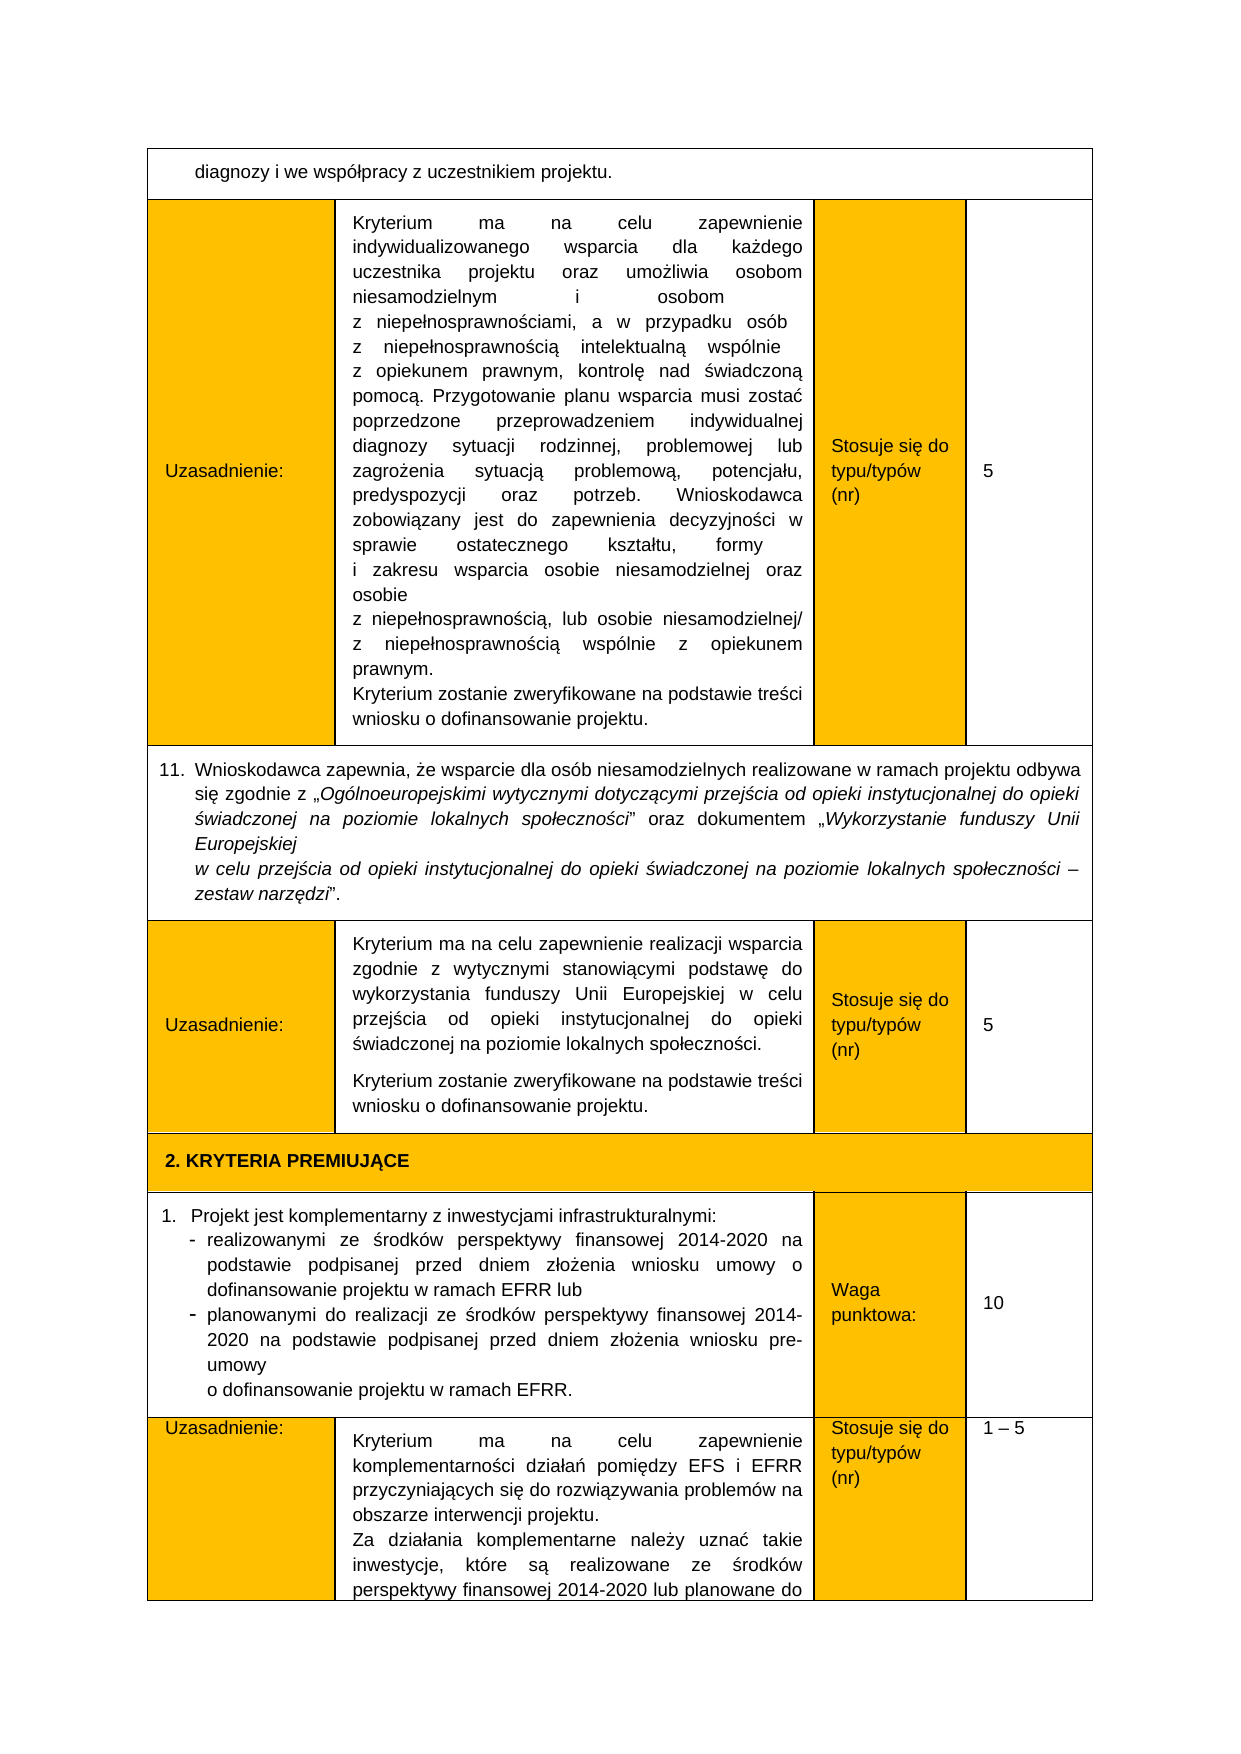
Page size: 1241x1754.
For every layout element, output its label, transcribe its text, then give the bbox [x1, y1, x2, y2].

table_cell Kryterium ma na celu zapewnienie indywidualizowanego wsparcia dla każdego uczestnika projektu oraz umożliwia osobom niesamodzielnym i osobom z niepełnosprawnościami, a w przypadku osób z niepełnosprawnością intelektualną wspólnie z opiekunem prawnym, kontrolę nad świadczoną pomocą. Przygotowanie planu wsparcia musi zostać poprzedzone przeprowadzeniem indywidualnej diagnozy sytuacji rodzinnej, problemowej lub zagrożenia sytuacją problemową, potencjału, predyspozycji oraz potrzeb. Wnioskodawca zobowiązany jest do zapewnienia decyzyjności w sprawie ostatecznego kształtu, formy i zakresu wsparcia osobie niesamodzielnej oraz osobie z niepełnosprawnością, lub osobie niesamodzielnej/ z niepełnosprawnością wspólnie z opiekunem prawnym. Kryterium zostanie zweryfikowane na podstawie treści wniosku o dofinansowanie projektu. [336, 200, 813, 745]
table_cell Stosuje się do typu/typów (nr) [815, 921, 965, 1132]
table_cell 10 [967, 1193, 1092, 1417]
table_cell 5 [967, 921, 1092, 1132]
table_cell 2. KRYTERIA PREMIUJĄCE [148, 1134, 1092, 1191]
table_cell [815, 1418, 965, 1600]
table_cell Stosuje się do typu/typów (nr) [815, 200, 965, 745]
table_cell Projekt jest komplementarny z inwestycjami infrastrukturalnymi: realizowanymi ze środków perspektywy finansowej 2014-2020 na podstawie podpisanej przed dniem złożenia wniosku umowy o dofinansowanie projektu w ramach EFRR lub planowanymi do realizacji ze środków perspektywy finansowej 2014-2020 na podstawie podpisanej przed dniem złożenia wniosku pre-umowy o dofinansowanie projektu w ramach EFRR. [148, 1193, 813, 1417]
table_cell Waga punktowa: [815, 1193, 965, 1417]
table_cell 1 – 5 [967, 1418, 1092, 1600]
table_cell Uzasadnienie: [148, 921, 334, 1132]
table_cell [336, 1418, 813, 1600]
table_cell Uzasadnienie: [148, 1418, 334, 1600]
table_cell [148, 149, 1092, 198]
table_cell 5 [967, 200, 1092, 745]
table_cell Kryterium ma na celu zapewnienie realizacji wsparcia zgodnie z wytycznymi stanowiącymi podstawę do wykorzystania funduszy Unii Europejskiej w celu przejścia od opieki instytucjonalnej do opieki świadczonej na poziomie lokalnych społeczności. Kryterium zostanie zweryfikowane na podstawie treści wniosku o dofinansowanie projektu. [336, 921, 813, 1132]
table_cell Wnioskodawca zapewnia, że wsparcie dla osób niesamodzielnych realizowane w ramach projektu odbywa się zgodnie z „Ogólnoeuropejskimi wytycznymi dotyczącymi przejścia od opieki instytucjonalnej do opieki świadczonej na poziomie lokalnych społeczności” oraz dokumentem „Wykorzystanie funduszy Unii Europejskiej w celu przejścia od opieki instytucjonalnej do opieki świadczonej na poziomie lokalnych społeczności – zestaw narzędzi”. [148, 746, 1092, 920]
table_cell Uzasadnienie: [148, 200, 334, 745]
